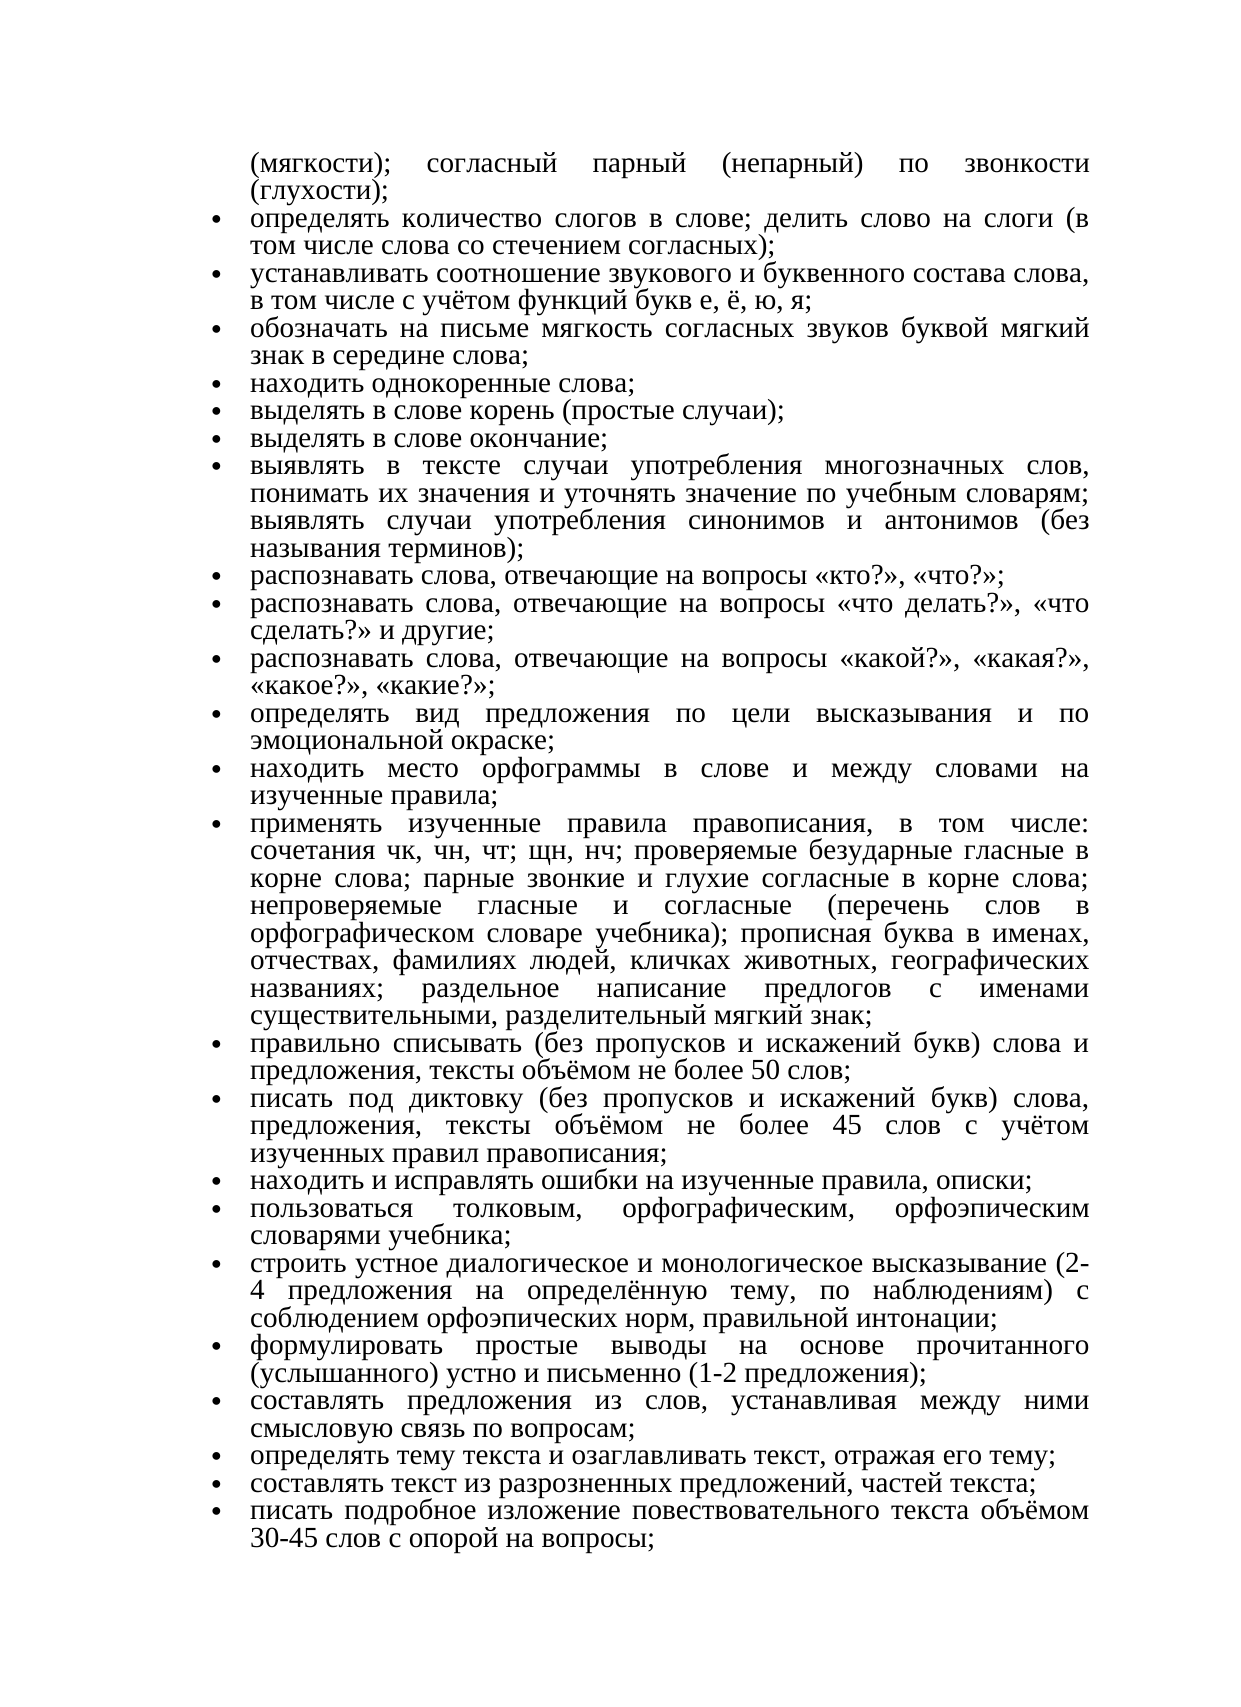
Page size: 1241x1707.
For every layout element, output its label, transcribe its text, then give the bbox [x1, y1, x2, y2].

list выделять в слове корень (простые случаи); [212, 397, 1090, 425]
list обозначать на письме мягкость согласных звуков буквой мягкий знак в середине слова; [212, 315, 1090, 370]
list пользоваться толковым, орфографическим, орфоэпическим словарями учебника; [212, 1195, 1090, 1250]
list определять количество слогов в слове; делить слово на слоги (в том числе слова со стечением согласных); [212, 205, 1090, 260]
list распознавать слова, отвечающие на вопросы «кто?», «что?»; [212, 562, 1090, 590]
list распознавать слова, отвечающие на вопросы «какой?», «какая?», «какое?», «какие?»; [212, 645, 1090, 700]
list находить место орфограммы в слове и между словами на изученные правила; [212, 755, 1090, 810]
list устанавливать соотношение звукового и буквенного состава слова, в том числе с учётом функций букв е, ё, ю, я; [212, 260, 1090, 315]
list писать под диктовку (без пропусков и искажений букв) слова, предложения, тексты объёмом не более 45 слов с учётом изученных правил правописания; [212, 1085, 1090, 1167]
list писать подробное изложение повествовательного текста объёмом 30-45 слов с опорой на вопросы; [212, 1497, 1090, 1552]
list распознавать слова, отвечающие на вопросы «что делать?», «что сделать?» и другие; [212, 590, 1090, 645]
list правильно списывать (без пропусков и искажений букв) слова и предложения, тексты объёмом не более 50 слов; [212, 1030, 1090, 1085]
list выявлять в тексте случаи употребления многозначных слов, понимать их значения и уточнять значение по учебным словарям; выявлять случаи употребления синонимов и антонимов (без называния терминов); [212, 452, 1090, 562]
list формулировать простые выводы на основе прочитанного (услышанного) устно и письменно (1-2 предложения); [212, 1332, 1090, 1387]
list применять изученные правила правописания, в том числе: сочетания чк, чн, чт; щн, нч; проверяемые безударные гласные в корне слова; парные звонкие и глухие согласные в корне слова; непроверяемые гласные и согласные (перечень слов в орфографическом словаре учебника); прописная буква в именах, отчествах, фамилиях людей, кличках животных, географических названиях; раздельное написание предлогов с именами существительными, разделительный мягкий знак; [212, 810, 1090, 1030]
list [212, 150, 1090, 205]
list определять тему текста и озаглавливать текст, отражая его тему; [212, 1442, 1090, 1470]
list определять вид предложения по цели высказывания и по эмоциональной окраске; [212, 700, 1090, 755]
list строить устное диалогическое и монологическое высказывание (2-4 предложения на определённую тему, по наблюдениям) с соблюдением орфоэпических норм, правильной интонации; [212, 1250, 1090, 1332]
list находить однокоренные слова; [212, 370, 1090, 397]
list выделять в слове окончание; [212, 425, 1090, 452]
list составлять предложения из слов, устанавливая между ними смысловую связь по вопросам; [212, 1387, 1090, 1442]
list составлять текст из разрозненных предложений, частей текста; [212, 1470, 1090, 1497]
list находить и исправлять ошибки на изученные правила, описки; [212, 1167, 1090, 1195]
